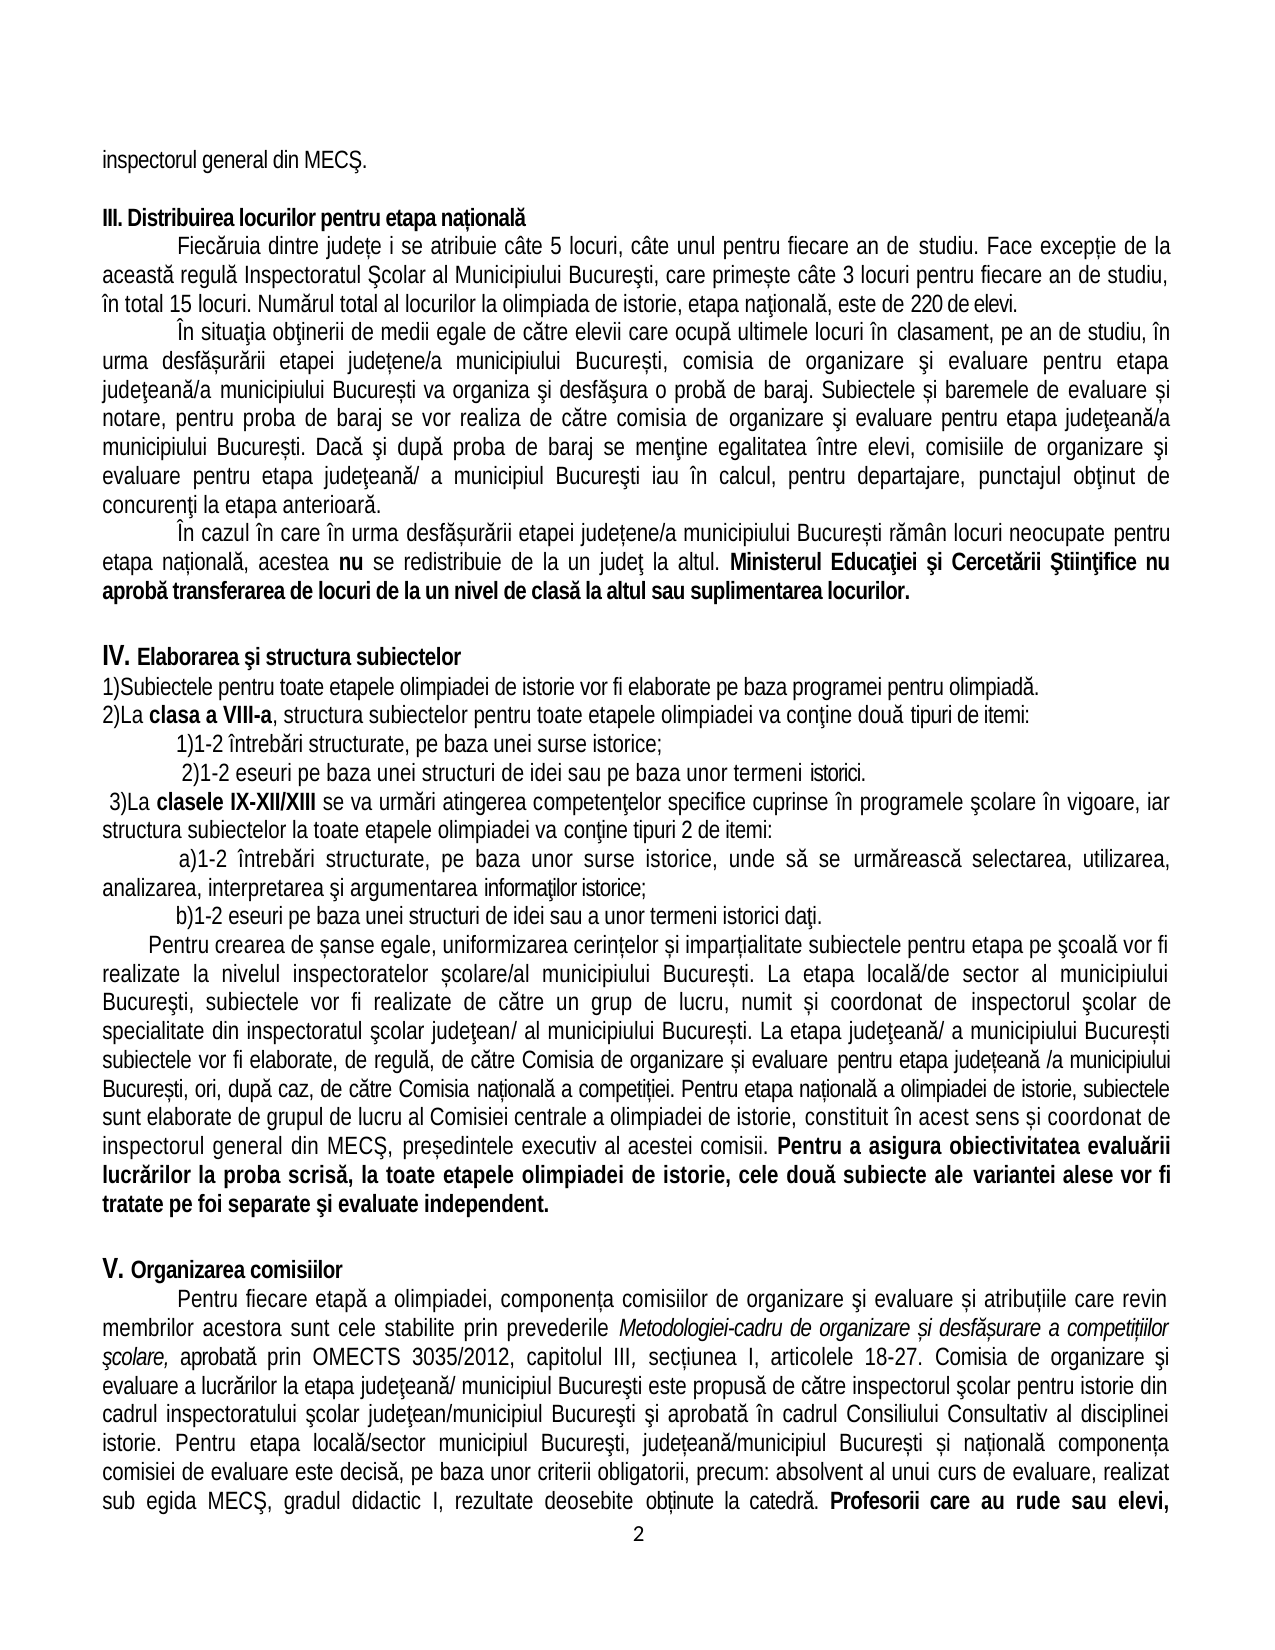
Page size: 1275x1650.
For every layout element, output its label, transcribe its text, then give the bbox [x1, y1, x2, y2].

text V. Organizarea comisiilor [102, 1251, 641, 1285]
text b)1-2 eseuri pe baza unei structuri de idei sau a unor termeni istorici daţi. [109, 902, 1151, 930]
text În cazul în care în urma desfășurării etapei județene/a municipiului București rămân locuri neocupate pentru etapa națională, acestea nu se redistribuie de la un judeţ la altul. Ministerul Educaţiei şi Cercetării Ştiinţifice nu aprobă transferarea de locuri de la un nivel de clasă la altul sau suplimentarea locurilor. [102, 519, 1170, 605]
text III. Distribuirea locurilor pentru etapa națională [102, 203, 904, 232]
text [102, 1285, 1169, 1515]
text IV. Elaborarea şi structura subiectelor [102, 639, 624, 672]
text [102, 146, 1171, 174]
text 2)La clasa a VIII-a, structura subiectelor pentru toate etapele olimpiadei va conţine două tipuri de itemi: [102, 701, 1171, 730]
text 2)1-2 eseuri pe baza unei structuri de idei sau pe baza unor termeni istorici. [181, 758, 1171, 787]
text 3)La clasele IX-XII/XIII se va urmări atingerea competenţelor specifice cuprinse în programele şcolare în vigoare, iar structura subiectelor la toate etapele olimpiadei va conţine tipuri 2 de itemi: [102, 787, 1171, 844]
text a)1-2 întrebări structurate, pe baza unor surse istorice, unde să se urmărească selectarea, utilizarea, analizarea, interpretarea şi argumentarea informaţilor istorice; [102, 844, 1171, 902]
text Pentru crearea de șanse egale, uniformizarea cerințelor și imparțialitate subiectele pentru etapa pe şcoală vor fi realizate la nivelul inspectoratelor școlare/al municipiului București. La etapa locală/de sector al municipiului Bucureşti, subiectele vor fi realizate de către un grup de lucru, numit și coordonat de inspectorul şcolar de specialitate din inspectoratul şcolar judeţean/ al municipiului București. La etapa judeţeană/ a municipiului București subiectele vor fi elaborate, de regulă, de către Comisia de organizare și evaluare pentru etapa județeană /a municipiului București, ori, după caz, de către Comisia națională a competiției. Pentru etapa națională a olimpiadei de istorie, subiectele sunt elaborate de grupul de lucru al Comisiei centrale a olimpiadei de istorie, constituit în acest sens și coordonat de inspectorul general din MECŞ, președintele executiv al acestei comisii. Pentru a asigura obiectivitatea evaluării lucrărilor la proba scrisă, la toate etapele olimpiadei de istorie, cele două subiecte ale variantei alese vor fi tratate pe foi separate şi evaluate independent. [102, 930, 1171, 1218]
text Fiecăruia dintre județe i se atribuie câte 5 locuri, câte unul pentru fiecare an de studiu. Face excepție de la această regulă Inspectoratul Şcolar al Municipiului Bucureşti, care primește câte 3 locuri pentru fiecare an de studiu, în total 15 locuri. Numărul total al locurilor la olimpiada de istorie, etapa naţională, este de 220 de elevi. [102, 232, 1171, 318]
picture [0, 0, 1275, 1650]
text În situaţia obţinerii de medii egale de către elevii care ocupă ultimele locuri în clasament, pe an de studiu, în urma desfășurării etapei județene/a municipiului București, comisia de organizare şi evaluare pentru etapa judeţeană/a municipiului București va organiza şi desfăşura o probă de baraj. Subiectele și baremele de evaluare și notare, pentru proba de baraj se vor realiza de către comisia de organizare şi evaluare pentru etapa judeţeană/a municipiului București. Dacă şi după proba de baraj se menţine egalitatea între elevi, comisiile de organizare şi evaluare pentru etapa judeţeană/ a municipiul Bucureşti iau în calcul, pentru departajare, punctajul obţinut de concurenţi la etapa anterioară. [102, 318, 1170, 519]
text 1)Subiectele pentru toate etapele olimpiadei de istorie vor fi elaborate pe baza programei pentru olimpiadă. [102, 672, 1180, 701]
text 1)1-2 întrebări structurate, pe baza unei surse istorice; [176, 730, 968, 758]
